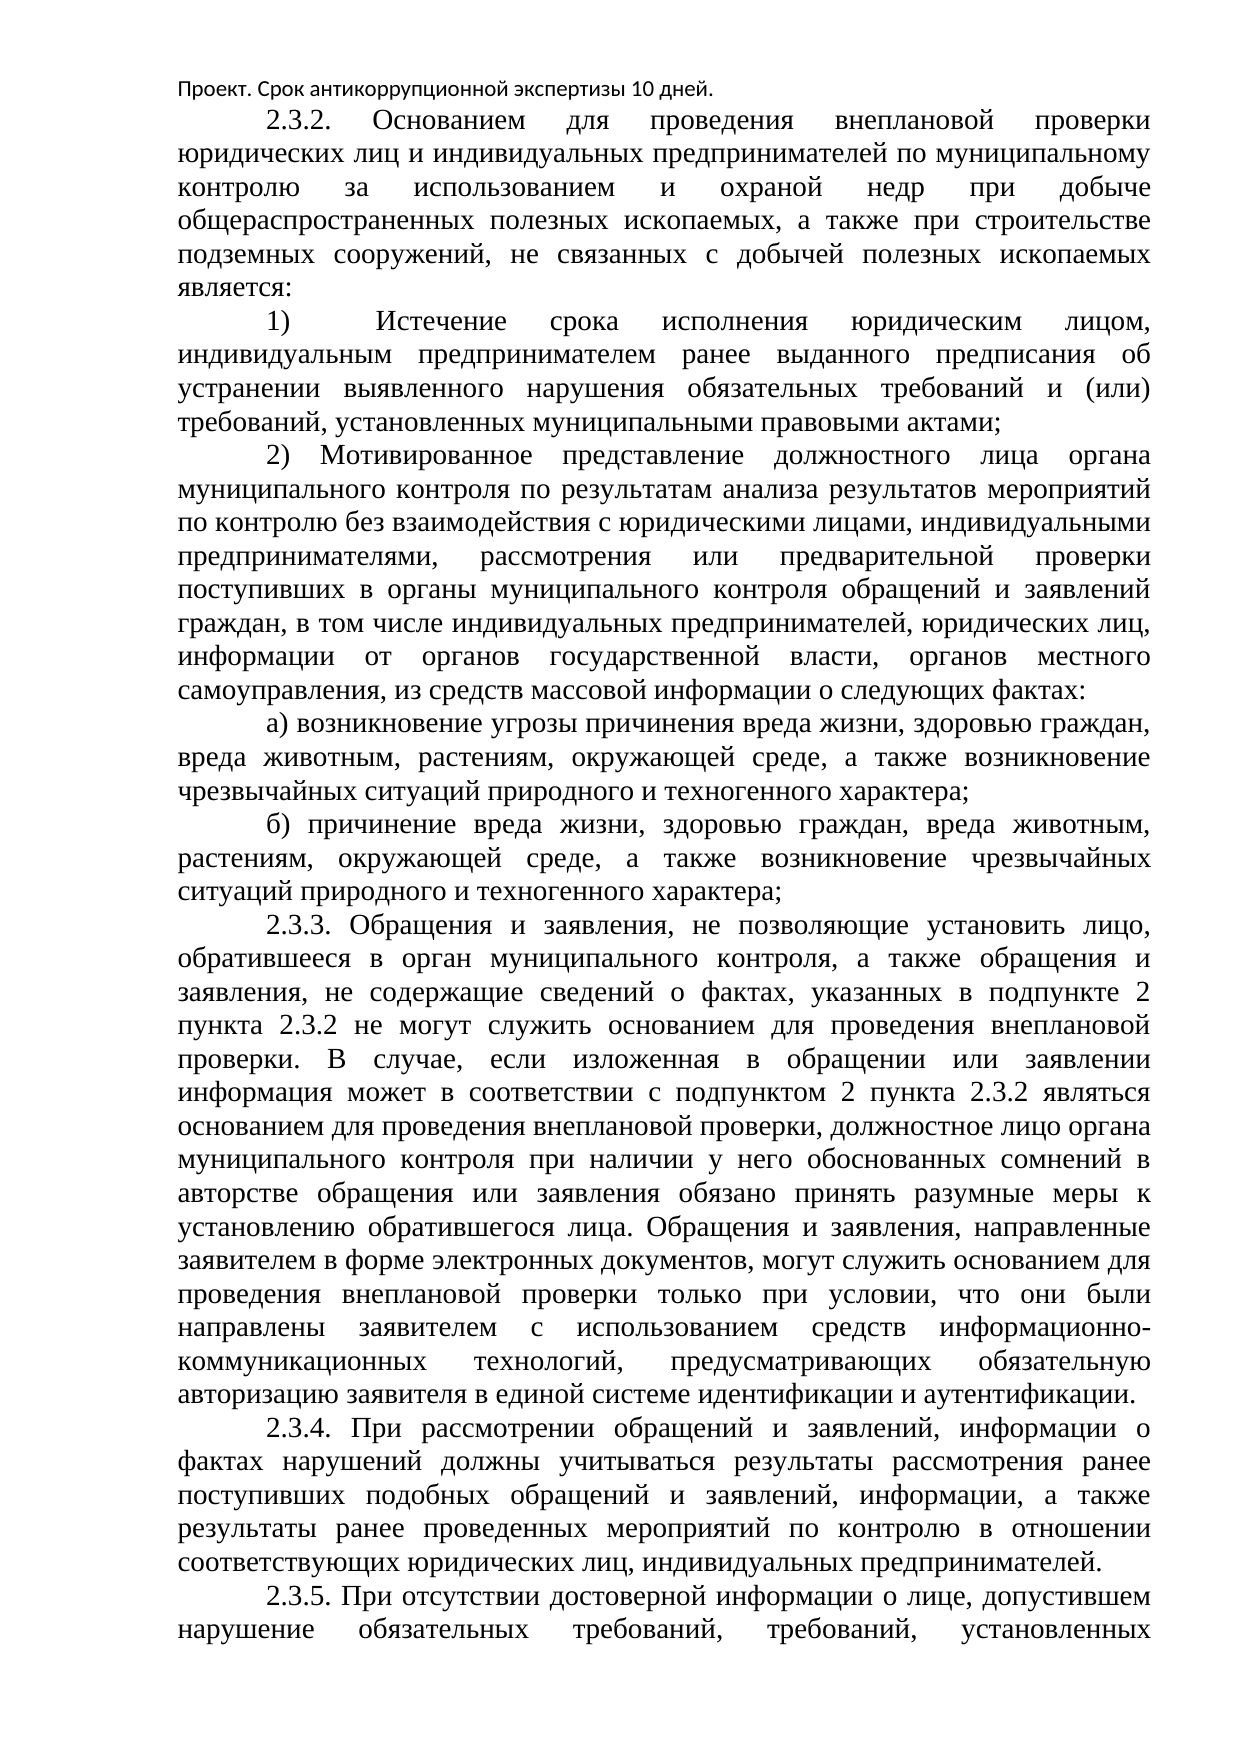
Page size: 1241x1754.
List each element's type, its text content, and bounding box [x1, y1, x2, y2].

text 1) Истечение срока исполнения юридическим лицом, индивидуальным предпринимателем ранее выданного предписания об устранении выявленного нарушения обязательных требований и (или) требований, установленных муниципальными правовыми актами; [177, 303, 1152, 437]
text 2.3.4. При рассмотрении обращений и заявлений, информации о фактах нарушений должны учитываться результаты рассмотрения ранее поступивших подобных обращений и заявлений, информации, а также результаты ранее проведенных мероприятий по контролю в отношении соответствующих юридических лиц, индивидуальных предпринимателей. [177, 1410, 1152, 1578]
text 2.3.3. Обращения и заявления, не позволяющие установить лицо, обратившееся в орган муниципального контроля, а также обращения и заявления, не содержащие сведений о фактах, указанных в подпункте 2 пункта 2.3.2 не могут служить основанием для проведения внеплановой проверки. В случае, если изложенная в обращении или заявлении информация может в соответствии с подпунктом 2 пункта 2.3.2 являться основанием для проведения внеплановой проверки, должностное лицо органа муниципального контроля при наличии у него обоснованных сомнений в авторстве обращения или заявления обязано принять разумные меры к установлению обратившегося лица. Обращения и заявления, направленные заявителем в форме электронных документов, могут служить основанием для проведения внеплановой проверки только при условии, что они были направлены заявителем с использованием средств информационно-коммуникационных технологий, предусматривающих обязательную авторизацию заявителя в единой системе идентификации и аутентификации. [177, 907, 1152, 1410]
text а) возникновение угрозы причинения вреда жизни, здоровью граждан, вреда животным, растениям, окружающей среде, а также возникновение чрезвычайных ситуаций природного и техногенного характера; [177, 706, 1152, 806]
text 2) Мотивированное представление должностного лица органа муниципального контроля по результатам анализа результатов мероприятий по контролю без взаимодействия с юридическими лицами, индивидуальными предпринимателями, рассмотрения или предварительной проверки поступивших в органы муниципального контроля обращений и заявлений граждан, в том числе индивидуальных предпринимателей, юридических лиц, информации от органов государственной власти, органов местного самоуправления, из средств массовой информации о следующих фактах: [177, 437, 1152, 706]
text б) причинение вреда жизни, здоровью граждан, вреда животным, растениям, окружающей среде, а также возникновение чрезвычайных ситуаций природного и техногенного характера; [177, 806, 1152, 907]
text 2.3.2. Основанием для проведения внеплановой проверки юридических лиц и индивидуальных предпринимателей по муниципальному контролю за использованием и охраной недр при добыче общераспространенных полезных ископаемых, а также при строительстве подземных сооружений, не связанных с добычей полезных ископаемых является: [177, 102, 1152, 303]
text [177, 1578, 1152, 1645]
